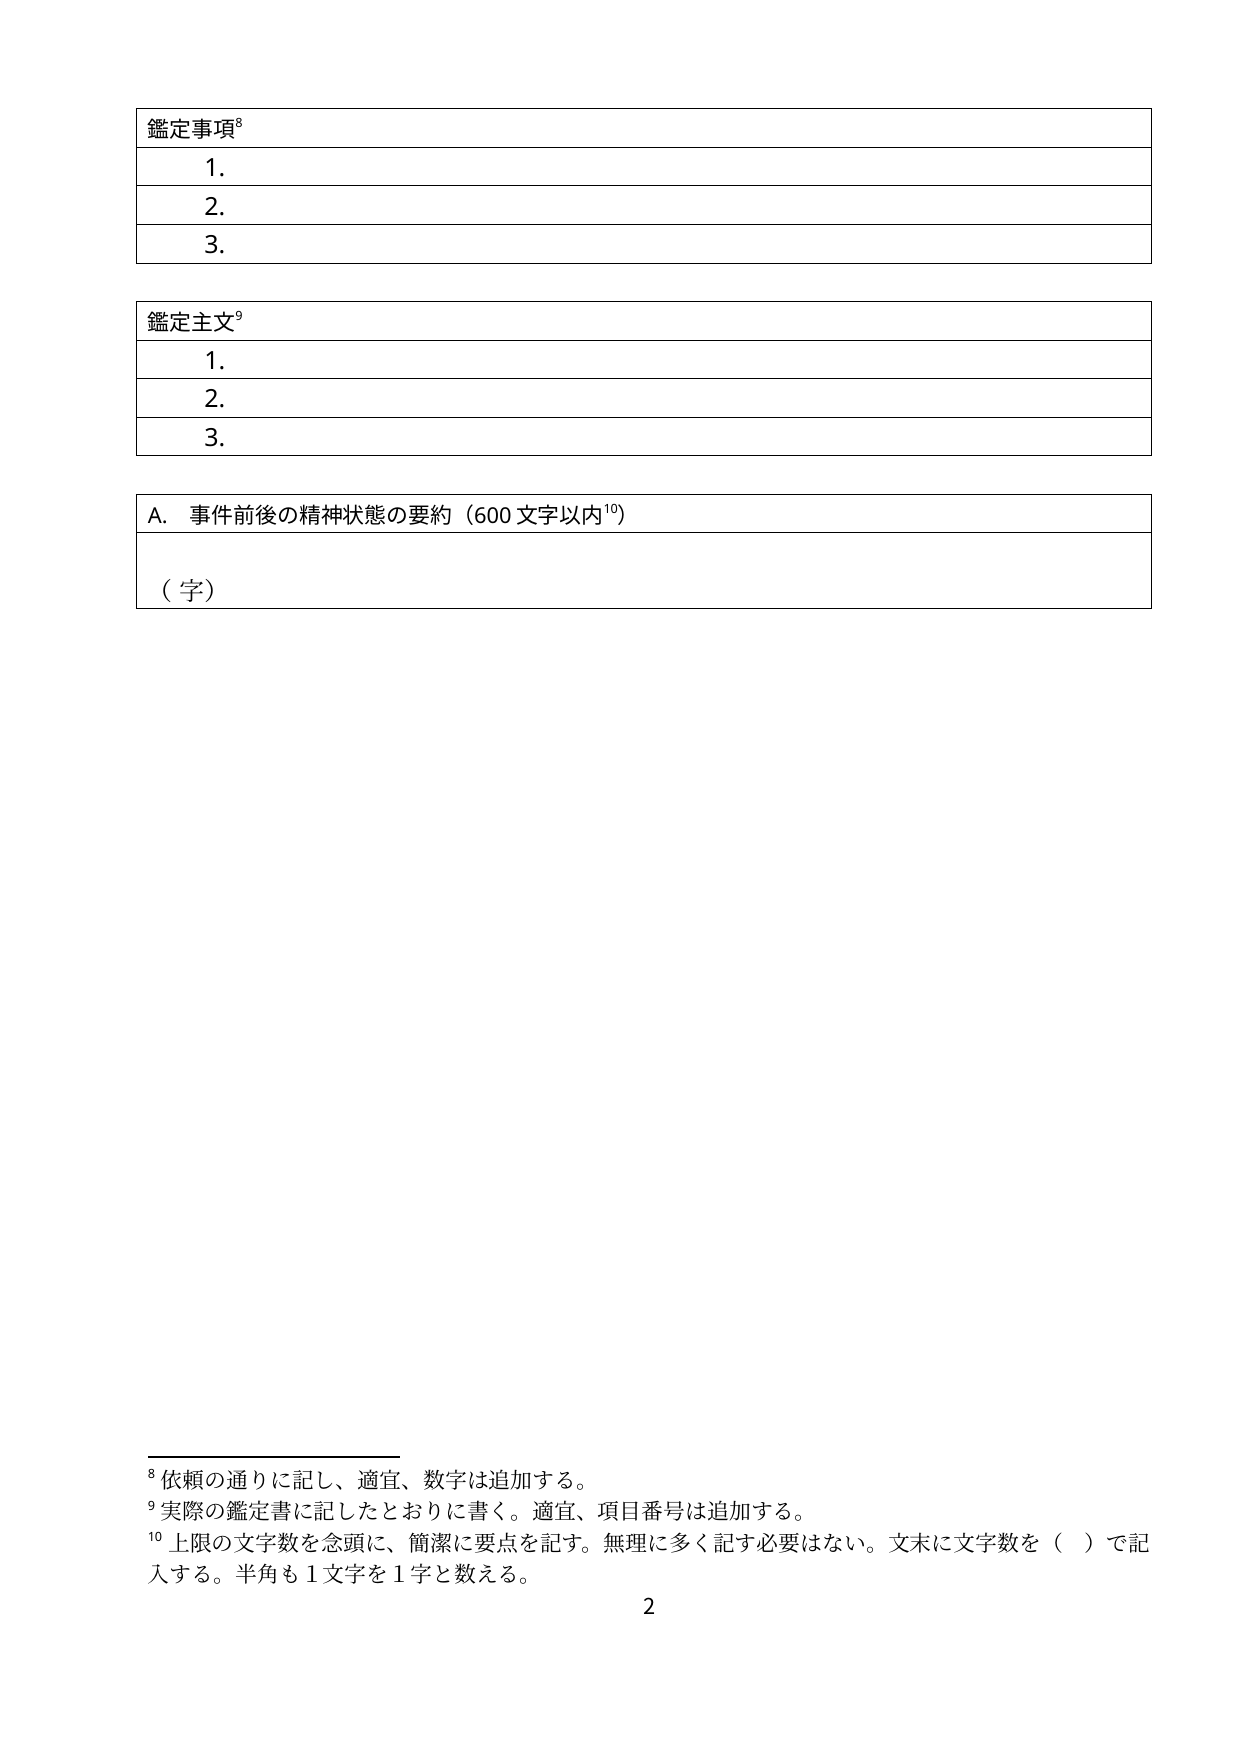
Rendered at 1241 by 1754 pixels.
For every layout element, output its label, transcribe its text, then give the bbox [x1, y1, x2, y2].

table_cell [236, 341, 1151, 378]
table_cell 3. [137, 418, 236, 455]
table_cell [236, 379, 1151, 417]
table_header 鑑定事項 [137, 109, 1151, 147]
table_cell （ 字） [137, 533, 1151, 608]
table_cell 1. [137, 148, 236, 185]
table_header A. 事件前後の精神状態の要約（600文字以内） [137, 495, 1151, 532]
table_header 鑑定主文 [137, 302, 1151, 339]
table_cell 2. [137, 186, 236, 224]
table_cell 3. [137, 225, 236, 262]
table_cell [236, 148, 1151, 185]
table_cell 2. [137, 379, 236, 417]
table_cell [236, 418, 1151, 455]
table_cell [236, 186, 1151, 224]
table_cell [236, 225, 1151, 262]
table_cell 1. [137, 341, 236, 378]
